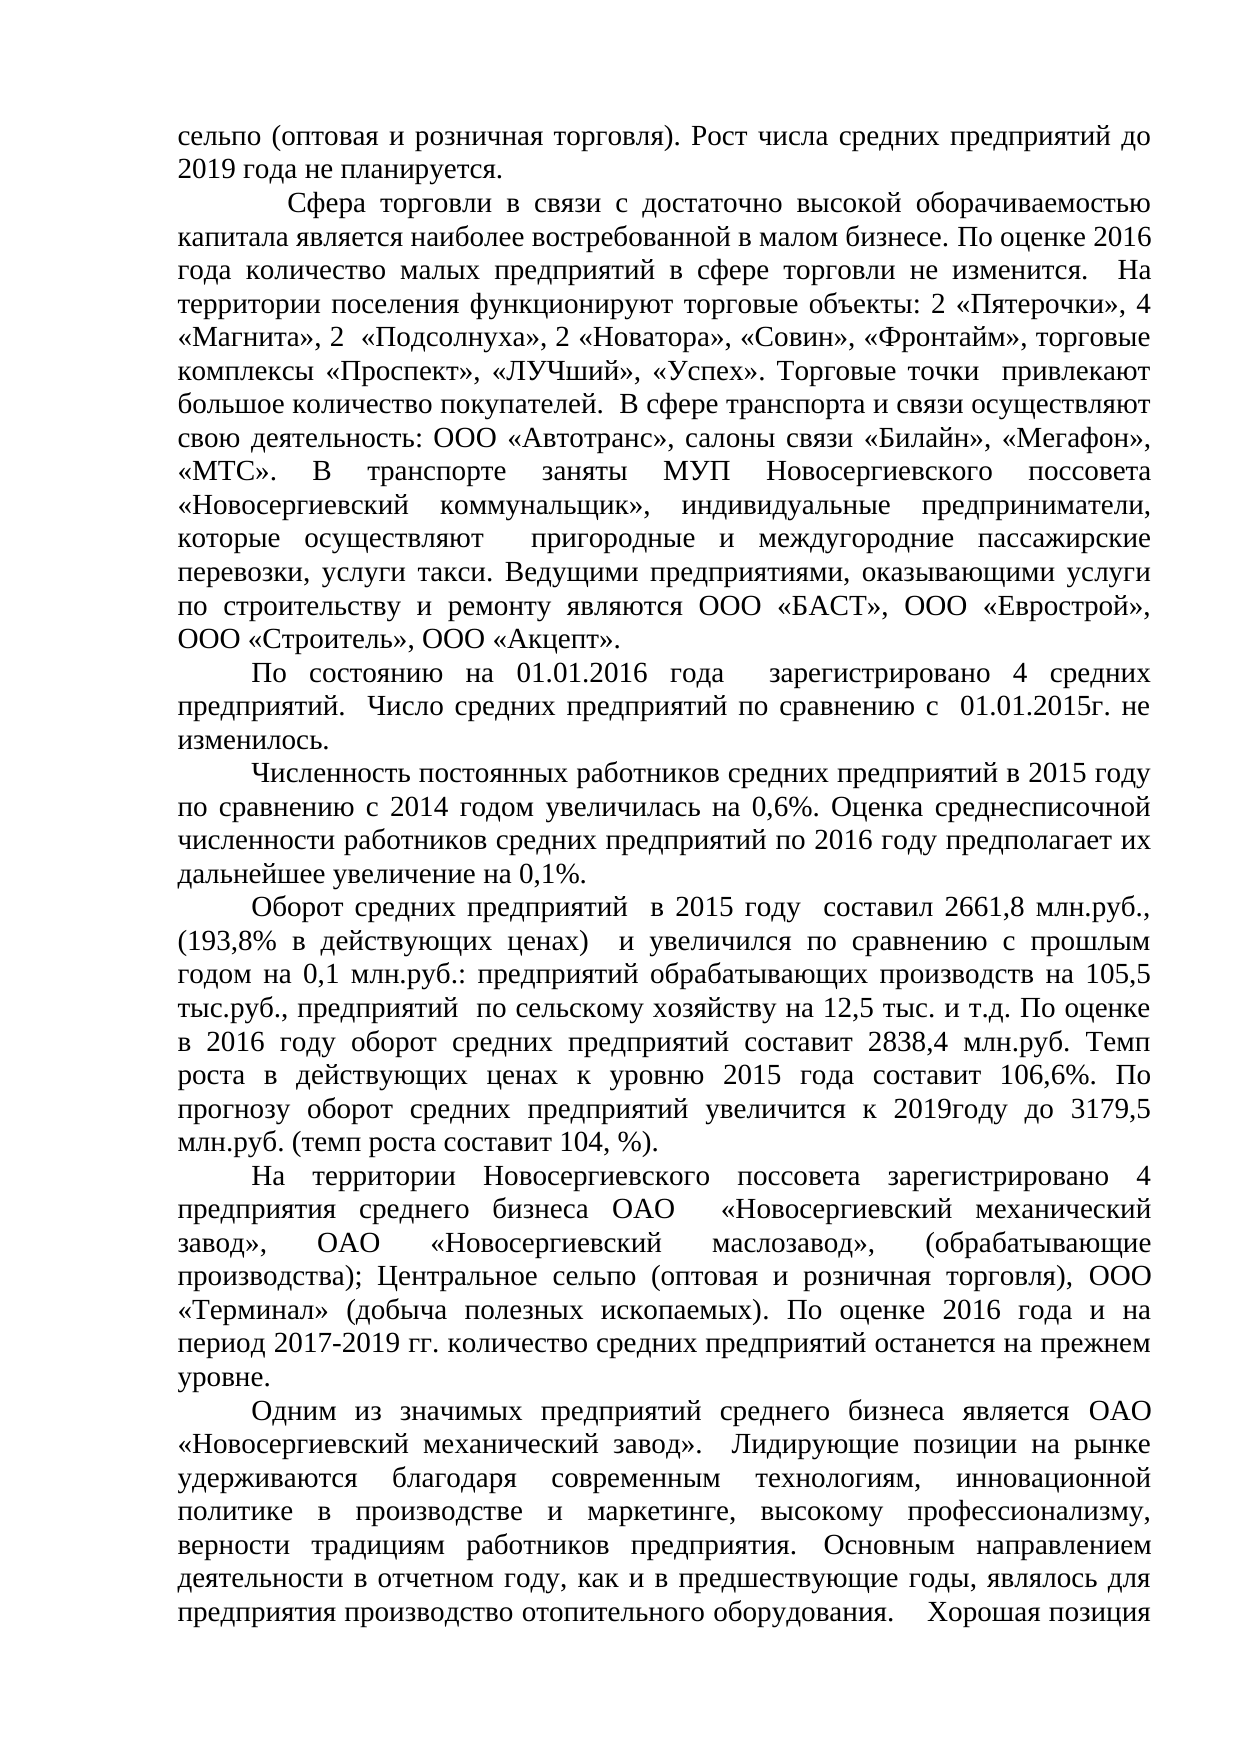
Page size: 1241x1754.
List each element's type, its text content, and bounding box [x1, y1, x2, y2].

text Численность постоянных работников средних предприятий в 2015 году по сравнению с 2014 годом увеличилась на 0,6%. Оценка среднесписочной численности работников средних предприятий по 2016 году предполагает их дальнейшее увеличение на 0,1%. [177, 755, 1152, 889]
text Сфера торговли в связи с достаточно высокой оборачиваемостью капитала является наиболее востребованной в малом бизнесе. По оценке 2016 года количество малых предприятий в сфере торговли не изменится. На территории поселения функционируют торговые объекты: 2 «Пятерочки», 4 «Магнита», 2 «Подсолнуха», 2 «Новатора», «Совин», «Фронтайм», торговые комплексы «Проспект», «ЛУЧший», «Успех». Торговые точки привлекают большое количество покупателей. В сфере транспорта и связи осуществляют свою деятельность: ООО «Автотранс», салоны связи «Билайн», «Мегафон», «МТС». В транспорте заняты МУП Новосергиевского поссовета «Новосергиевский коммунальщик», индивидуальные предприниматели, которые осуществляют пригородные и междугородние пассажирские перевозки, услуги такси. Ведущими предприятиями, оказывающими услуги по строительству и ремонту являются ООО «БАСТ», ООО «Еврострой», ООО «Строитель», ООО «Акцепт». [177, 185, 1152, 655]
text Оборот средних предприятий в 2015 году составил 2661,8 млн.руб., (193,8% в действующих ценах) и увеличился по сравнению с прошлым годом на 0,1 млн.руб.: предприятий обрабатывающих производств на 105,5 тыс.руб., предприятий по сельскому хозяйству на 12,5 тыс. и т.д. По оценке в 2016 году оборот средних предприятий составит 2838,4 млн.руб. Темп роста в действующих ценах к уровню 2015 года составит 106,6%. По прогнозу оборот средних предприятий увеличится к 2019году до 3179,5 млн.руб. (темп роста составит 104, %). [177, 889, 1152, 1158]
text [177, 1393, 1152, 1627]
text На территории Новосергиевского поссовета зарегистрировано 4 предприятия среднего бизнеса ОАО «Новосергиевский механический завод», ОАО «Новосергиевский маслозавод», (обрабатывающие производства); Центральное сельпо (оптовая и розничная торговля), ООО «Терминал» (добыча полезных ископаемых). По оценке 2016 года и на период 2017-2019 гг. количество средних предприятий останется на прежнем уровне. [177, 1158, 1152, 1393]
text По состоянию на 01.01.2016 года зарегистрировано 4 средних предприятий. Число средних предприятий по сравнению с 01.01.2015г. не изменилось. [177, 655, 1152, 755]
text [177, 118, 1152, 185]
